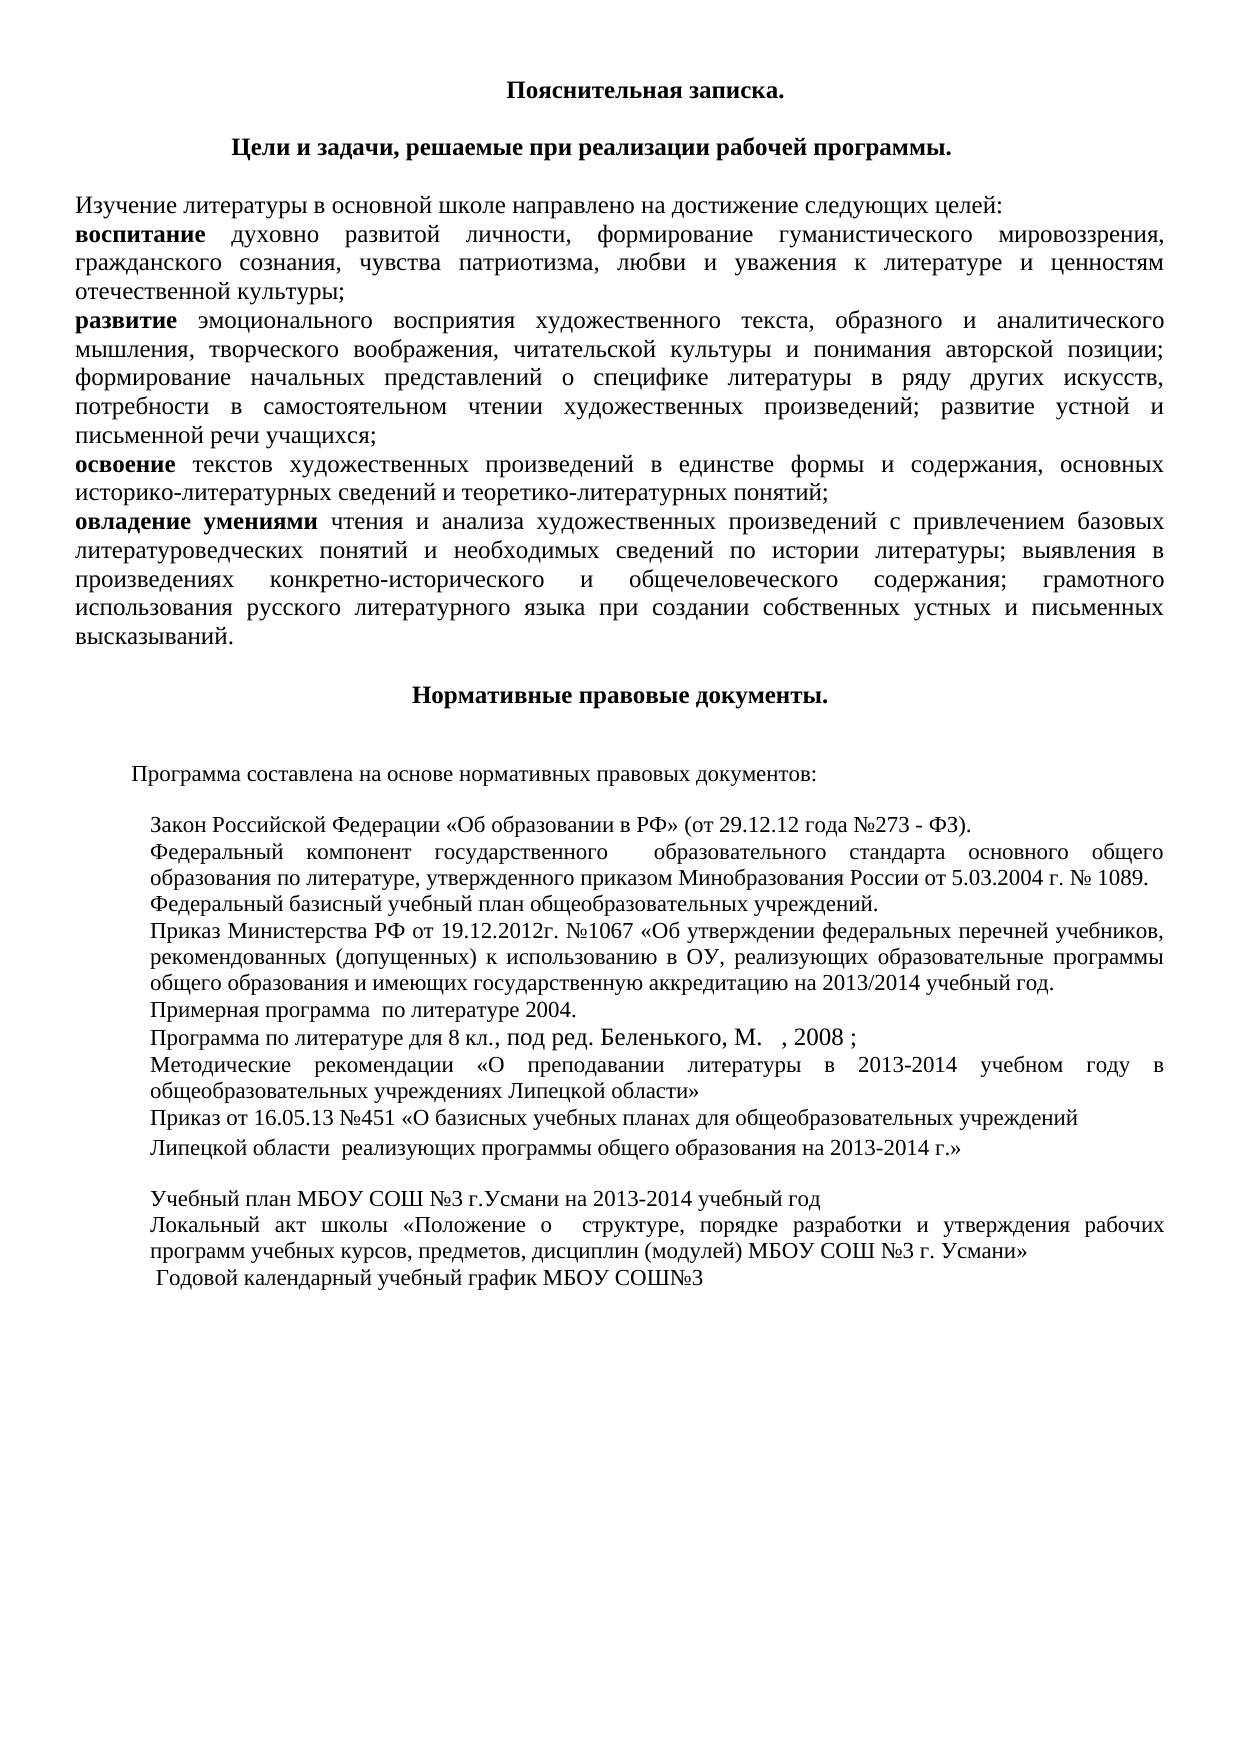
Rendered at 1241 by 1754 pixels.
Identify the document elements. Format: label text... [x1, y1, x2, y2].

text Нормативные правовые документы. [75, 681, 1165, 709]
text развитие эмоционального восприятия художественного текста, образного и аналитического мышления, творческого воображения, читательской культуры и понимания авторской позиции; формирование начальных представлений о специфике литературы в ряду других искусств, потребности в самостоятельном чтении художественных произведений; развитие устной и письменной речи учащихся; [75, 305, 1165, 449]
text Программа составлена на основе нормативных правовых документов: [75, 760, 1165, 787]
text Закон Российской Федерации «Об образовании в РФ» (от 29.12.12 года №273 - ФЗ). [150, 811, 1165, 838]
text Цели и задачи, решаемые при реализации рабочей программы. [75, 132, 1165, 161]
text Федеральный базисный учебный план общеобразовательных учреждений. [150, 890, 1165, 917]
text овладение умениями чтения и анализа художественных произведений с привлечением базовых литературоведческих понятий и необходимых сведений по истории литературы; выявления в произведениях конкретно-исторического и общечеловеческого содержания; грамотного использования русского литературного языка при создании собственных устных и письменных высказываний. [75, 506, 1165, 650]
text Изучение литературы в основной школе направлено на достижение следующих целей: [75, 190, 1165, 219]
text Федеральный компонент государственного образовательного стандарта основного общего образования по литературе, утвержденного приказом Минобразования России от 5.03.2004 г. № 1089. [150, 838, 1165, 890]
text Методические рекомендации «О преподавании литературы в 2013-2014 учебном году в общеобразовательных учреждениях Липецкой области» [150, 1051, 1165, 1104]
text Локальный акт школы «Положение о структуре, порядке разработки и утверждения рабочих программ учебных курсов, предметов, дисциплин (модулей) МБОУ СОШ №3 г. Усмани» [150, 1211, 1165, 1264]
text Примерная программа по литературе 2004. [150, 996, 1165, 1022]
text освоение текстов художественных произведений в единстве формы и содержания, основных историко-литературных сведений и теоретико-литературных понятий; [75, 449, 1165, 506]
text Учебный план МБОУ СОШ №3 г.Усмани на 2013-2014 учебный год [150, 1185, 1165, 1211]
text Приказ от 16.05.13 №451 «О базисных учебных планах для общеобразовательных учреждений Липецкой области реализующих программы общего образования на 2013-2014 г.» [150, 1104, 1165, 1160]
text Приказ Министерства РФ от 19.12.2012г. №1067 «Об утверждении федеральных перечней учебников, рекомендованных (допущенных) к использованию в ОУ, реализующих образовательные программы общего образования и имеющих государственную аккредитацию на 2013/2014 учебный год. [150, 917, 1165, 996]
text Годовой календарный учебный график МБОУ СОШ№3 [150, 1264, 1165, 1290]
text Пояснительная записка. [75, 75, 1165, 104]
text Программа по литературе для 8 кл., под ред. Беленького, М. , 2008 ; [150, 1022, 1165, 1051]
text воспитание духовно развитой личности, формирование гуманистического мировоззрения, гражданского сознания, чувства патриотизма, любви и уважения к литературе и ценностям отечественной культуры; [75, 219, 1165, 305]
